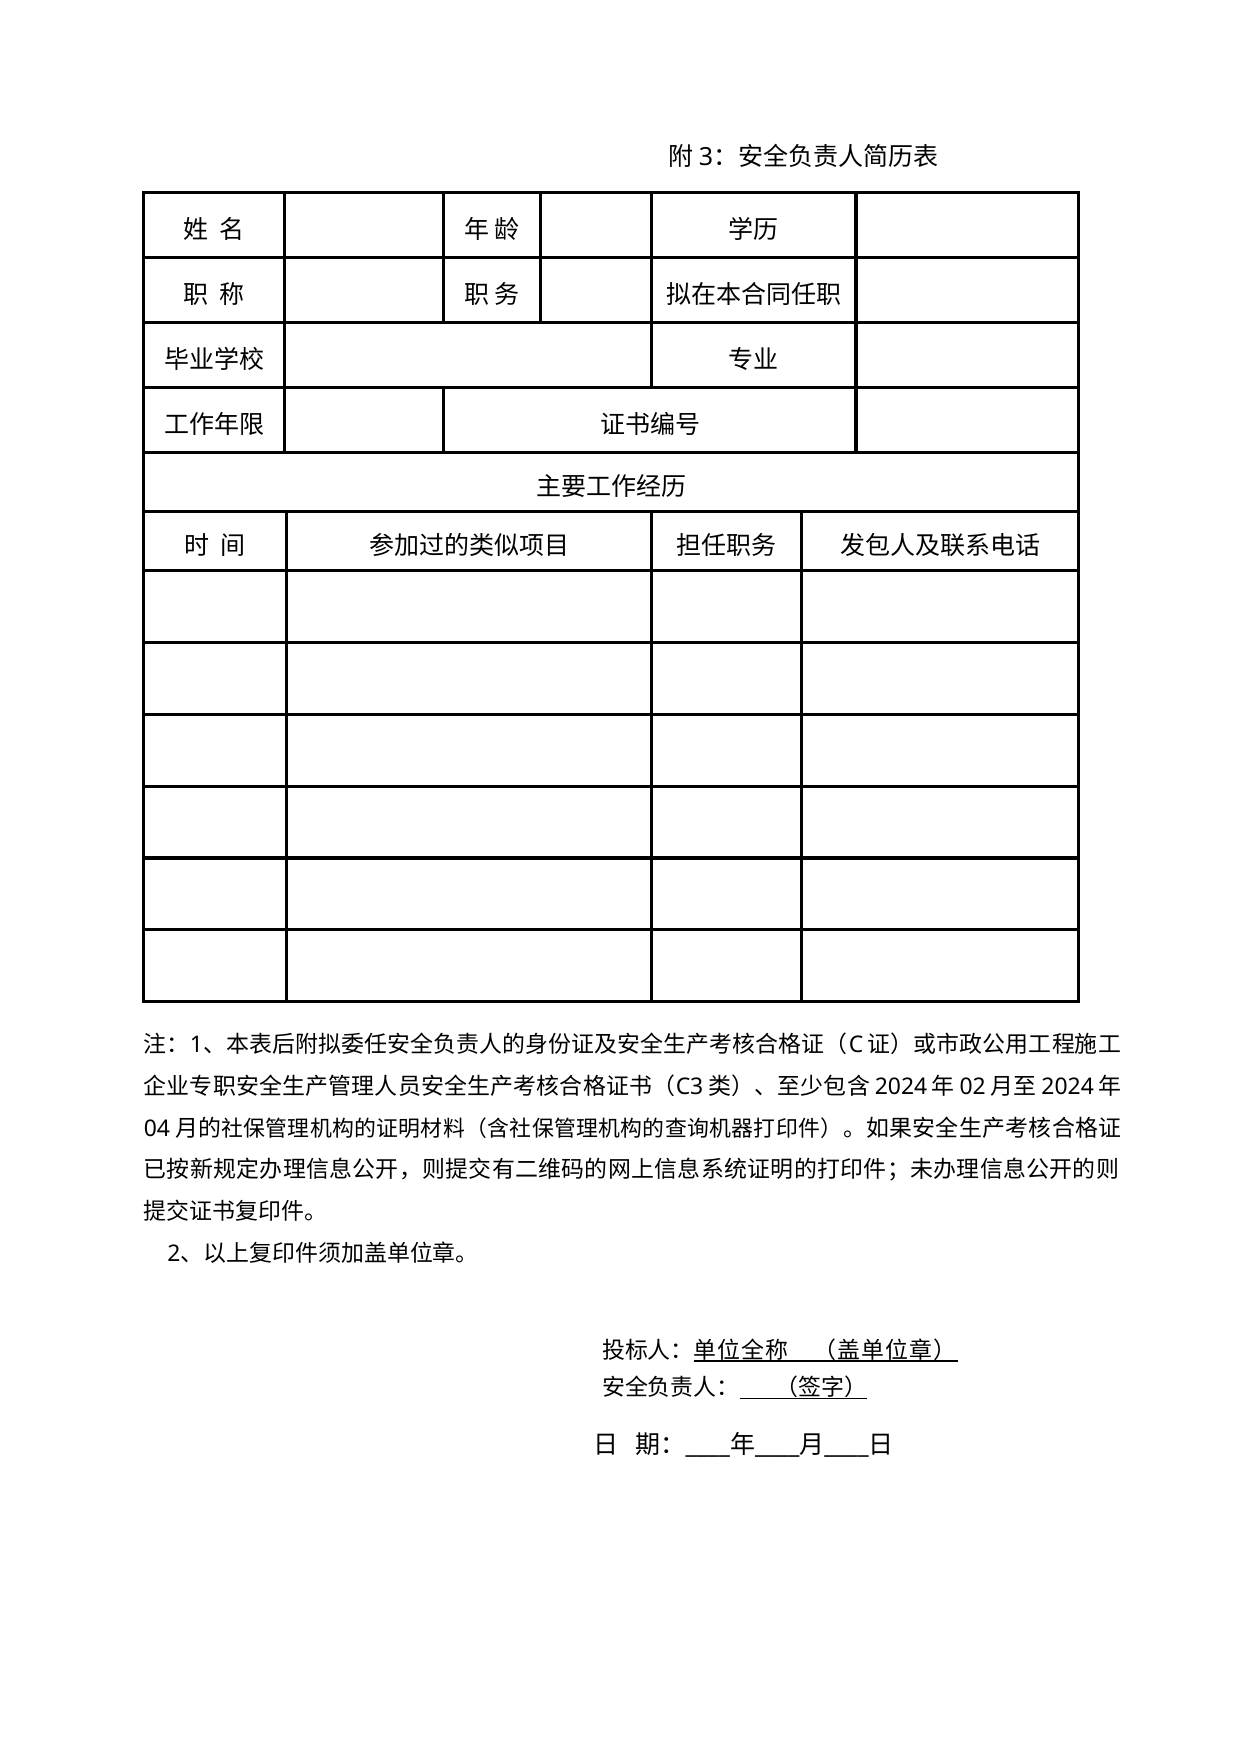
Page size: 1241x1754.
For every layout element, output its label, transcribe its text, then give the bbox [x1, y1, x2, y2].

table_cell [653, 644, 800, 713]
table_cell [288, 788, 650, 856]
table_cell 主要工作经历 [145, 454, 1077, 510]
table_cell [858, 259, 1077, 321]
table_cell [145, 788, 285, 856]
table_cell 参加过的类似项目 [288, 513, 650, 569]
text 日 期：____年____月____日 [143, 1419, 1121, 1460]
table_cell 证书编号 [445, 389, 854, 451]
table_cell [145, 931, 285, 1000]
table_cell [653, 860, 800, 928]
table_cell [858, 324, 1077, 386]
table_cell [542, 259, 650, 321]
table_cell [803, 644, 1077, 713]
table_header [542, 194, 650, 256]
table_cell [288, 644, 650, 713]
table_cell [653, 716, 800, 784]
table_cell [288, 931, 650, 1000]
table_header [858, 194, 1077, 256]
table_cell 职 称 [145, 259, 283, 321]
table_cell 工作年限 [145, 389, 283, 451]
table_cell 发包人及联系电话 [803, 513, 1077, 569]
table_cell [286, 324, 650, 386]
table_cell [288, 860, 650, 928]
table_cell [803, 572, 1077, 641]
table_cell 专业 [653, 324, 854, 386]
text 注：1、本表后附拟委任安全负责人的身份证及安全生产考核合格证（C证）或市政公用工程施工企业专职安全生产管理人员安全生产考核合格证书（C3类）、至少包含2024年02月至2024年04月的社保管理机构的证明材料（含社保管理机构的查询机器打印件）。如果安全生产考核合格证已按新规定办理信息公开，则提交有二维码的网上信息系统证明的打印件；未办理信息公开的则提交证书复印件。 [143, 1019, 1121, 1228]
table_cell [653, 931, 800, 1000]
table_cell [653, 572, 800, 641]
table_cell [145, 572, 285, 641]
table_header [286, 194, 442, 256]
text 安全负责人： （签字） [143, 1365, 1121, 1402]
table_cell [145, 644, 285, 713]
table_cell 拟在本合同任职 [653, 259, 854, 321]
table_cell [803, 860, 1077, 928]
table_cell 职 务 [445, 259, 539, 321]
table_cell [286, 389, 442, 451]
text 投标人：单位全称 （盖单位章） [143, 1327, 1121, 1365]
table_cell 毕业学校 [145, 324, 283, 386]
text 2、以上复印件须加盖单位章。 [143, 1228, 1121, 1269]
table_cell [653, 788, 800, 856]
table_cell [286, 259, 442, 321]
table_cell [288, 716, 650, 784]
table_cell [288, 572, 650, 641]
table_cell [803, 716, 1077, 784]
table_cell [145, 716, 285, 784]
table_cell [858, 389, 1077, 451]
table_header 学历 [653, 194, 854, 256]
table_cell 时 间 [145, 513, 285, 569]
table_cell [803, 788, 1077, 856]
table_cell [145, 860, 285, 928]
table_header 姓 名 [145, 194, 283, 256]
table_header 年 龄 [445, 194, 539, 256]
table_cell [803, 931, 1077, 1000]
table_cell 担任职务 [653, 513, 800, 569]
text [143, 127, 1121, 174]
